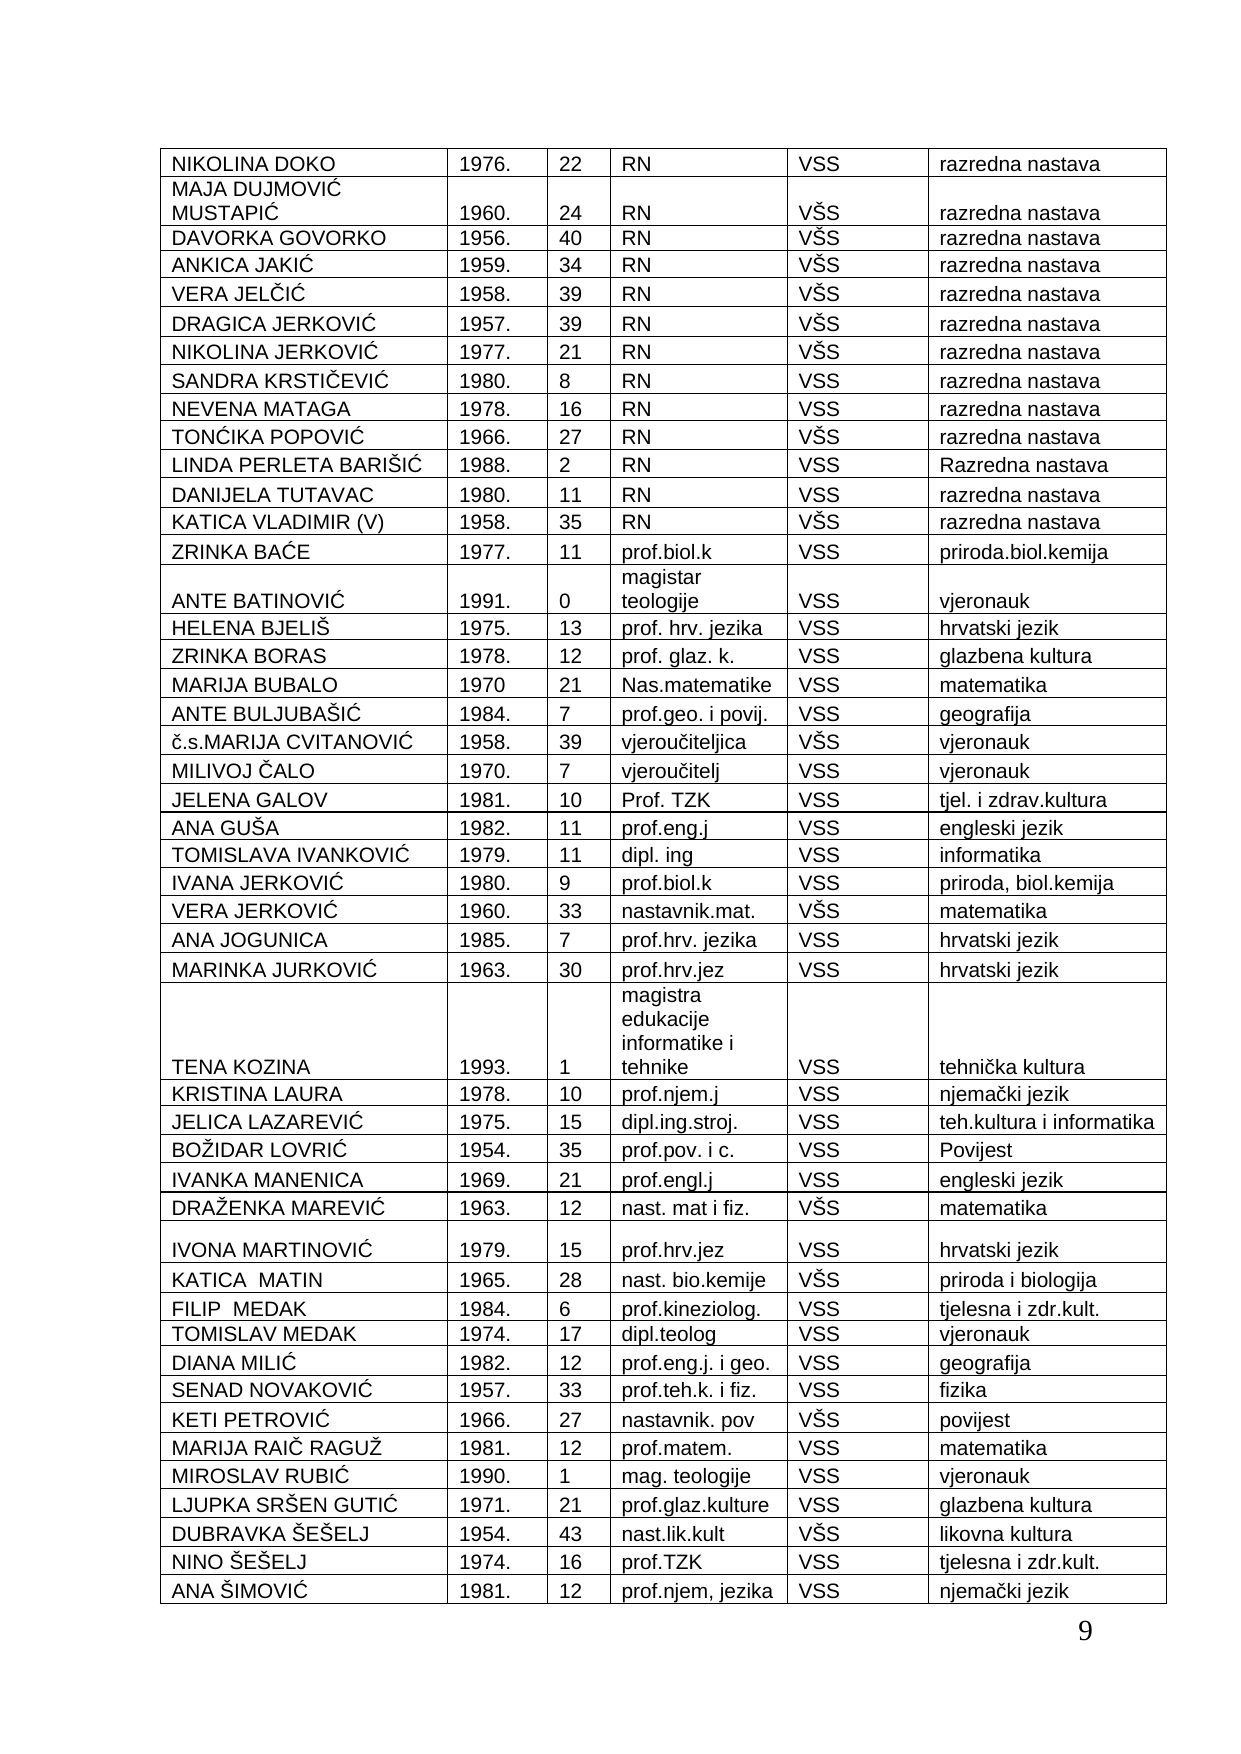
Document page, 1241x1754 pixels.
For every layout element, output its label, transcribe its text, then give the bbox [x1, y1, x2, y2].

table_cell NIKOLINA JERKOVIĆ [161, 337, 447, 364]
table_cell dipl.teolog [611, 1321, 787, 1345]
table_cell likovna kultura [929, 1518, 1166, 1546]
table_cell 34 [548, 251, 610, 277]
table_cell 15 [548, 1106, 610, 1134]
table_cell VSS [788, 983, 928, 1078]
table_cell 39 [548, 278, 610, 306]
table_cell 12 [548, 1346, 610, 1375]
table_cell nast.lik.kult [611, 1518, 787, 1546]
table_cell 1981. [448, 1433, 547, 1460]
table_cell VSS [788, 1293, 928, 1320]
table_cell 21 [548, 337, 610, 364]
table_cell 10 [548, 784, 610, 811]
table_cell VSS [788, 924, 928, 952]
table_cell razredna nastava [929, 478, 1166, 507]
table_cell 1971. [448, 1489, 547, 1517]
table_cell RN [611, 177, 787, 225]
table_cell 1978. [448, 394, 547, 420]
table_cell razredna nastava [929, 394, 1166, 420]
table_cell prof.eng.j. i geo. [611, 1346, 787, 1375]
table_cell VSS [788, 1080, 928, 1105]
table_cell 7 [548, 924, 610, 952]
table_cell VSS [788, 1461, 928, 1488]
table_cell 1982. [448, 813, 547, 839]
table_cell 15 [548, 1221, 610, 1262]
table_cell glazbena kultura [929, 640, 1166, 668]
table_cell 24 [548, 177, 610, 225]
table_cell 1978. [448, 1080, 547, 1105]
table_cell matematika [929, 1433, 1166, 1460]
table_cell ANTE BATINOVIĆ [161, 565, 447, 612]
table_cell vjeronauk [929, 1321, 1166, 1345]
table_cell 33 [548, 1376, 610, 1402]
table_cell 8 [548, 365, 610, 393]
table_cell VŠS [788, 896, 928, 923]
table_cell BOŽIDAR LOVRIĆ [161, 1135, 447, 1162]
table_cell 1985. [448, 924, 547, 952]
table_cell 1960. [448, 896, 547, 923]
table_cell razredna nastava [929, 307, 1166, 336]
table_cell RN [611, 278, 787, 306]
table_cell NIKOLINA DOKO [161, 149, 447, 176]
table_cell 1976. [448, 149, 547, 176]
table_cell nastavnik.mat. [611, 896, 787, 923]
table_cell KATICA VLADIMIR (V) [161, 508, 447, 534]
table_cell DRAGICA JERKOVIĆ [161, 307, 447, 336]
table_cell 9 [548, 868, 610, 895]
table_cell 1959. [448, 251, 547, 277]
table_cell 0 [548, 565, 610, 612]
table_cell VŠS [788, 1193, 928, 1220]
table_cell vjeronauk [929, 565, 1166, 612]
table_cell Povijest [929, 1135, 1166, 1162]
table_cell 1988. [448, 450, 547, 477]
table_cell VSS [788, 953, 928, 982]
table_cell NEVENA MATAGA [161, 394, 447, 420]
table_cell VŠS [788, 726, 928, 754]
table_cell MAJA DUJMOVIĆ MUSTAPIĆ [161, 177, 447, 225]
table_cell magistra edukacije informatike i tehnike [611, 983, 787, 1078]
table_cell magistar teologije [611, 565, 787, 612]
table_cell matematika [929, 669, 1166, 697]
table_cell 11 [548, 478, 610, 507]
table_cell DAVORKA GOVORKO [161, 226, 447, 250]
table_cell priroda.biol.kemija [929, 535, 1166, 563]
table_cell razredna nastava [929, 278, 1166, 306]
table_cell VSS [788, 784, 928, 811]
table_cell 1963. [448, 953, 547, 982]
table_cell VSS [788, 450, 928, 477]
table_cell IVANA JERKOVIĆ [161, 868, 447, 895]
table_cell hrvatski jezik [929, 1221, 1166, 1262]
table_cell ANA JOGUNICA [161, 924, 447, 952]
table_cell tehnička kultura [929, 983, 1166, 1078]
table_cell 13 [548, 614, 610, 639]
table_cell 1974. [448, 1547, 547, 1573]
table_cell glazbena kultura [929, 1489, 1166, 1517]
table_cell MIROSLAV RUBIĆ [161, 1461, 447, 1488]
table_cell matematika [929, 1193, 1166, 1220]
table_cell prof.hrv.jez [611, 953, 787, 982]
table_cell 40 [548, 226, 610, 250]
table_cell VŠS [788, 421, 928, 448]
table_cell priroda, biol.kemija [929, 868, 1166, 895]
table_cell 1957. [448, 307, 547, 336]
table_cell 1 [548, 983, 610, 1078]
table_cell prof.njem, jezika [611, 1575, 787, 1603]
table_cell 1975. [448, 1106, 547, 1134]
table_cell VŠS [788, 1518, 928, 1546]
table_cell geografija [929, 1346, 1166, 1375]
table_cell fizika [929, 1376, 1166, 1402]
table_cell VSS [788, 365, 928, 393]
table_cell tjel. i zdrav.kultura [929, 784, 1166, 811]
table_cell 1977. [448, 337, 547, 364]
table_cell VŠS [788, 307, 928, 336]
table_cell TENA KOZINA [161, 983, 447, 1078]
table_cell ANA ŠIMOVIĆ [161, 1575, 447, 1603]
table_cell prof.matem. [611, 1433, 787, 1460]
table_cell RN [611, 365, 787, 393]
table_cell VSS [788, 614, 928, 639]
table_cell tjelesna i zdr.kult. [929, 1547, 1166, 1573]
table_cell 10 [548, 1080, 610, 1105]
table_cell 1966. [448, 421, 547, 448]
table_cell njemački jezik [929, 1080, 1166, 1105]
table_cell matematika [929, 896, 1166, 923]
table_cell VERA JELČIĆ [161, 278, 447, 306]
table_cell 1965. [448, 1263, 547, 1292]
table_cell DRAŽENKA MAREVIĆ [161, 1193, 447, 1220]
table_cell 21 [548, 669, 610, 697]
table_cell nast. bio.kemije [611, 1263, 787, 1292]
table_cell razredna nastava [929, 365, 1166, 393]
table_cell VŠS [788, 1263, 928, 1292]
table_cell VSS [788, 669, 928, 697]
table_cell VSS [788, 813, 928, 839]
table_cell JELENA GALOV [161, 784, 447, 811]
table_cell VSS [788, 535, 928, 563]
table_cell prof. glaz. k. [611, 640, 787, 668]
table_cell razredna nastava [929, 226, 1166, 250]
table_cell 12 [548, 1193, 610, 1220]
table_cell razredna nastava [929, 177, 1166, 225]
table_cell 1960. [448, 177, 547, 225]
table_cell engleski jezik [929, 813, 1166, 839]
table_cell Razredna nastava [929, 450, 1166, 477]
table_cell VŠS [788, 508, 928, 534]
table_cell vjeroučitelj [611, 755, 787, 782]
table_cell 12 [548, 1575, 610, 1603]
table_cell VSS [788, 640, 928, 668]
table_cell IVANKA MANENICA [161, 1163, 447, 1191]
table_cell JELICA LAZAREVIĆ [161, 1106, 447, 1134]
table_cell 35 [548, 508, 610, 534]
table_cell TOMISLAV MEDAK [161, 1321, 447, 1345]
table_cell ANTE BULJUBAŠIĆ [161, 698, 447, 725]
table_cell vjeronauk [929, 1461, 1166, 1488]
table_cell 27 [548, 421, 610, 448]
table_cell MARINKA JURKOVIĆ [161, 953, 447, 982]
table_cell 1977. [448, 535, 547, 563]
table_cell VSS [788, 1547, 928, 1573]
table_cell VŠS [788, 337, 928, 364]
table_cell 12 [548, 1433, 610, 1460]
table_cell 1980. [448, 365, 547, 393]
table_cell RN [611, 251, 787, 277]
table_cell 11 [548, 840, 610, 867]
table_cell prof.biol.k [611, 535, 787, 563]
table_cell nastavnik. pov [611, 1403, 787, 1432]
table_cell 39 [548, 307, 610, 336]
table_cell RN [611, 307, 787, 336]
table_cell MILIVOJ ČALO [161, 755, 447, 782]
table_cell 1958. [448, 508, 547, 534]
table_cell razredna nastava [929, 149, 1166, 176]
table_cell 1980. [448, 478, 547, 507]
table_cell VSS [788, 1489, 928, 1517]
table_cell 1993. [448, 983, 547, 1078]
table_cell VSS [788, 1163, 928, 1191]
table_cell NINO ŠEŠELJ [161, 1547, 447, 1573]
table_cell RN [611, 337, 787, 364]
table_cell VSS [788, 1135, 928, 1162]
table_cell 1979. [448, 1221, 547, 1262]
table_cell 1978. [448, 640, 547, 668]
table_cell 1963. [448, 1193, 547, 1220]
table_cell DIANA MILIĆ [161, 1346, 447, 1375]
table_cell hrvatski jezik [929, 953, 1166, 982]
table_cell ANA GUŠA [161, 813, 447, 839]
table_cell VSS [788, 868, 928, 895]
table_cell VSS [788, 1106, 928, 1134]
table_cell prof.engl.j [611, 1163, 787, 1191]
table_cell VŠS [788, 177, 928, 225]
table_cell prof.glaz.kulture [611, 1489, 787, 1517]
table_cell VSS [788, 149, 928, 176]
table_cell 11 [548, 813, 610, 839]
table_cell 1966. [448, 1403, 547, 1432]
table_cell RN [611, 508, 787, 534]
table_cell RN [611, 421, 787, 448]
table_cell RN [611, 450, 787, 477]
table_cell VSS [788, 1433, 928, 1460]
table_cell TOMISLAVA IVANKOVIĆ [161, 840, 447, 867]
table_cell 1990. [448, 1461, 547, 1488]
table_cell dipl. ing [611, 840, 787, 867]
table_cell LJUPKA SRŠEN GUTIĆ [161, 1489, 447, 1517]
table_cell 1974. [448, 1321, 547, 1345]
table_cell VŠS [788, 251, 928, 277]
table_cell 12 [548, 640, 610, 668]
table_cell prof.pov. i c. [611, 1135, 787, 1162]
table_cell VSS [788, 1221, 928, 1262]
table_cell 43 [548, 1518, 610, 1546]
table_cell 35 [548, 1135, 610, 1162]
table_cell 1954. [448, 1518, 547, 1546]
table_cell VŠS [788, 278, 928, 306]
table_cell prof. hrv. jezika [611, 614, 787, 639]
table_cell VSS [788, 1321, 928, 1345]
table_cell 1981. [448, 784, 547, 811]
table_cell VSS [788, 1575, 928, 1603]
table_cell razredna nastava [929, 421, 1166, 448]
table_cell 28 [548, 1263, 610, 1292]
table_cell vjeronauk [929, 755, 1166, 782]
table_cell 1957. [448, 1376, 547, 1402]
table_cell LINDA PERLETA BARIŠIĆ [161, 450, 447, 477]
table_cell KETI PETROVIĆ [161, 1403, 447, 1432]
table_cell RN [611, 149, 787, 176]
table_cell razredna nastava [929, 508, 1166, 534]
table_cell mag. teologije [611, 1461, 787, 1488]
table_cell 30 [548, 953, 610, 982]
table_cell VSS [788, 1376, 928, 1402]
table_cell HELENA BJELIŠ [161, 614, 447, 639]
table_cell ANKICA JAKIĆ [161, 251, 447, 277]
table_cell Nas.matematike [611, 669, 787, 697]
table_cell 21 [548, 1163, 610, 1191]
table_cell 1970. [448, 755, 547, 782]
table_cell engleski jezik [929, 1163, 1166, 1191]
table_cell ZRINKA BAĆE [161, 535, 447, 563]
table_cell KATICA MATIN [161, 1263, 447, 1292]
table_cell MARIJA RAIČ RAGUŽ [161, 1433, 447, 1460]
table_cell 16 [548, 1547, 610, 1573]
table_cell RN [611, 478, 787, 507]
table_cell VŠS [788, 1403, 928, 1432]
table_cell č.s.MARIJA CVITANOVIĆ [161, 726, 447, 754]
table_cell KRISTINA LAURA [161, 1080, 447, 1105]
table_cell prof.hrv. jezika [611, 924, 787, 952]
table_cell Prof. TZK [611, 784, 787, 811]
table_cell 1 [548, 1461, 610, 1488]
table_cell tjelesna i zdr.kult. [929, 1293, 1166, 1320]
table_cell IVONA MARTINOVIĆ [161, 1221, 447, 1262]
table_cell 1981. [448, 1575, 547, 1603]
table_cell povijest [929, 1403, 1166, 1432]
table_cell VSS [788, 394, 928, 420]
table_cell VSS [788, 1346, 928, 1375]
table_cell prof.biol.k [611, 868, 787, 895]
table_cell 39 [548, 726, 610, 754]
table_cell 1984. [448, 1293, 547, 1320]
table_cell priroda i biologija [929, 1263, 1166, 1292]
table_cell prof.kineziolog. [611, 1293, 787, 1320]
table_cell dipl.ing.stroj. [611, 1106, 787, 1134]
table_cell hrvatski jezik [929, 924, 1166, 952]
table_cell VSS [788, 478, 928, 507]
table_cell VSS [788, 698, 928, 725]
table_cell VSS [788, 840, 928, 867]
table_cell 11 [548, 535, 610, 563]
table_cell 21 [548, 1489, 610, 1517]
table_cell hrvatski jezik [929, 614, 1166, 639]
table_cell vjeroučiteljica [611, 726, 787, 754]
table_cell ZRINKA BORAS [161, 640, 447, 668]
table_cell 7 [548, 755, 610, 782]
table_cell 1979. [448, 840, 547, 867]
table_cell 1984. [448, 698, 547, 725]
table_cell TONĆIKA POPOVIĆ [161, 421, 447, 448]
table_cell DUBRAVKA ŠEŠELJ [161, 1518, 447, 1546]
table_cell prof.hrv.jez [611, 1221, 787, 1262]
table_cell 1970 [448, 669, 547, 697]
table_cell 1975. [448, 614, 547, 639]
table_cell 22 [548, 149, 610, 176]
table_cell DANIJELA TUTAVAC [161, 478, 447, 507]
table_cell informatika [929, 840, 1166, 867]
table_cell prof.geo. i povij. [611, 698, 787, 725]
table_cell VŠS [788, 226, 928, 250]
table_cell geografija [929, 698, 1166, 725]
table_cell 7 [548, 698, 610, 725]
table_cell MARIJA BUBALO [161, 669, 447, 697]
table_cell 1958. [448, 726, 547, 754]
table_cell 17 [548, 1321, 610, 1345]
table_cell RN [611, 394, 787, 420]
table_cell 1954. [448, 1135, 547, 1162]
table_cell vjeronauk [929, 726, 1166, 754]
table_cell prof.teh.k. i fiz. [611, 1376, 787, 1402]
table_cell prof.TZK [611, 1547, 787, 1573]
table_cell 16 [548, 394, 610, 420]
table_cell teh.kultura i informatika [929, 1106, 1166, 1134]
table_cell VERA JERKOVIĆ [161, 896, 447, 923]
table_cell prof.eng.j [611, 813, 787, 839]
table_cell 2 [548, 450, 610, 477]
table_cell VSS [788, 565, 928, 612]
table_cell nast. mat i fiz. [611, 1193, 787, 1220]
table_cell 1991. [448, 565, 547, 612]
table_cell razredna nastava [929, 251, 1166, 277]
table_cell njemački jezik [929, 1575, 1166, 1603]
table_cell 27 [548, 1403, 610, 1432]
table_cell SENAD NOVAKOVIĆ [161, 1376, 447, 1402]
table_cell VSS [788, 755, 928, 782]
table_cell prof.njem.j [611, 1080, 787, 1105]
table_cell 6 [548, 1293, 610, 1320]
table_cell 1969. [448, 1163, 547, 1191]
table_cell 1958. [448, 278, 547, 306]
table_cell RN [611, 226, 787, 250]
table_cell 1956. [448, 226, 547, 250]
table_cell 33 [548, 896, 610, 923]
table_cell razredna nastava [929, 337, 1166, 364]
table_cell 1980. [448, 868, 547, 895]
table_cell 1982. [448, 1346, 547, 1375]
table_cell FILIP MEDAK [161, 1293, 447, 1320]
table_cell SANDRA KRSTIČEVIĆ [161, 365, 447, 393]
